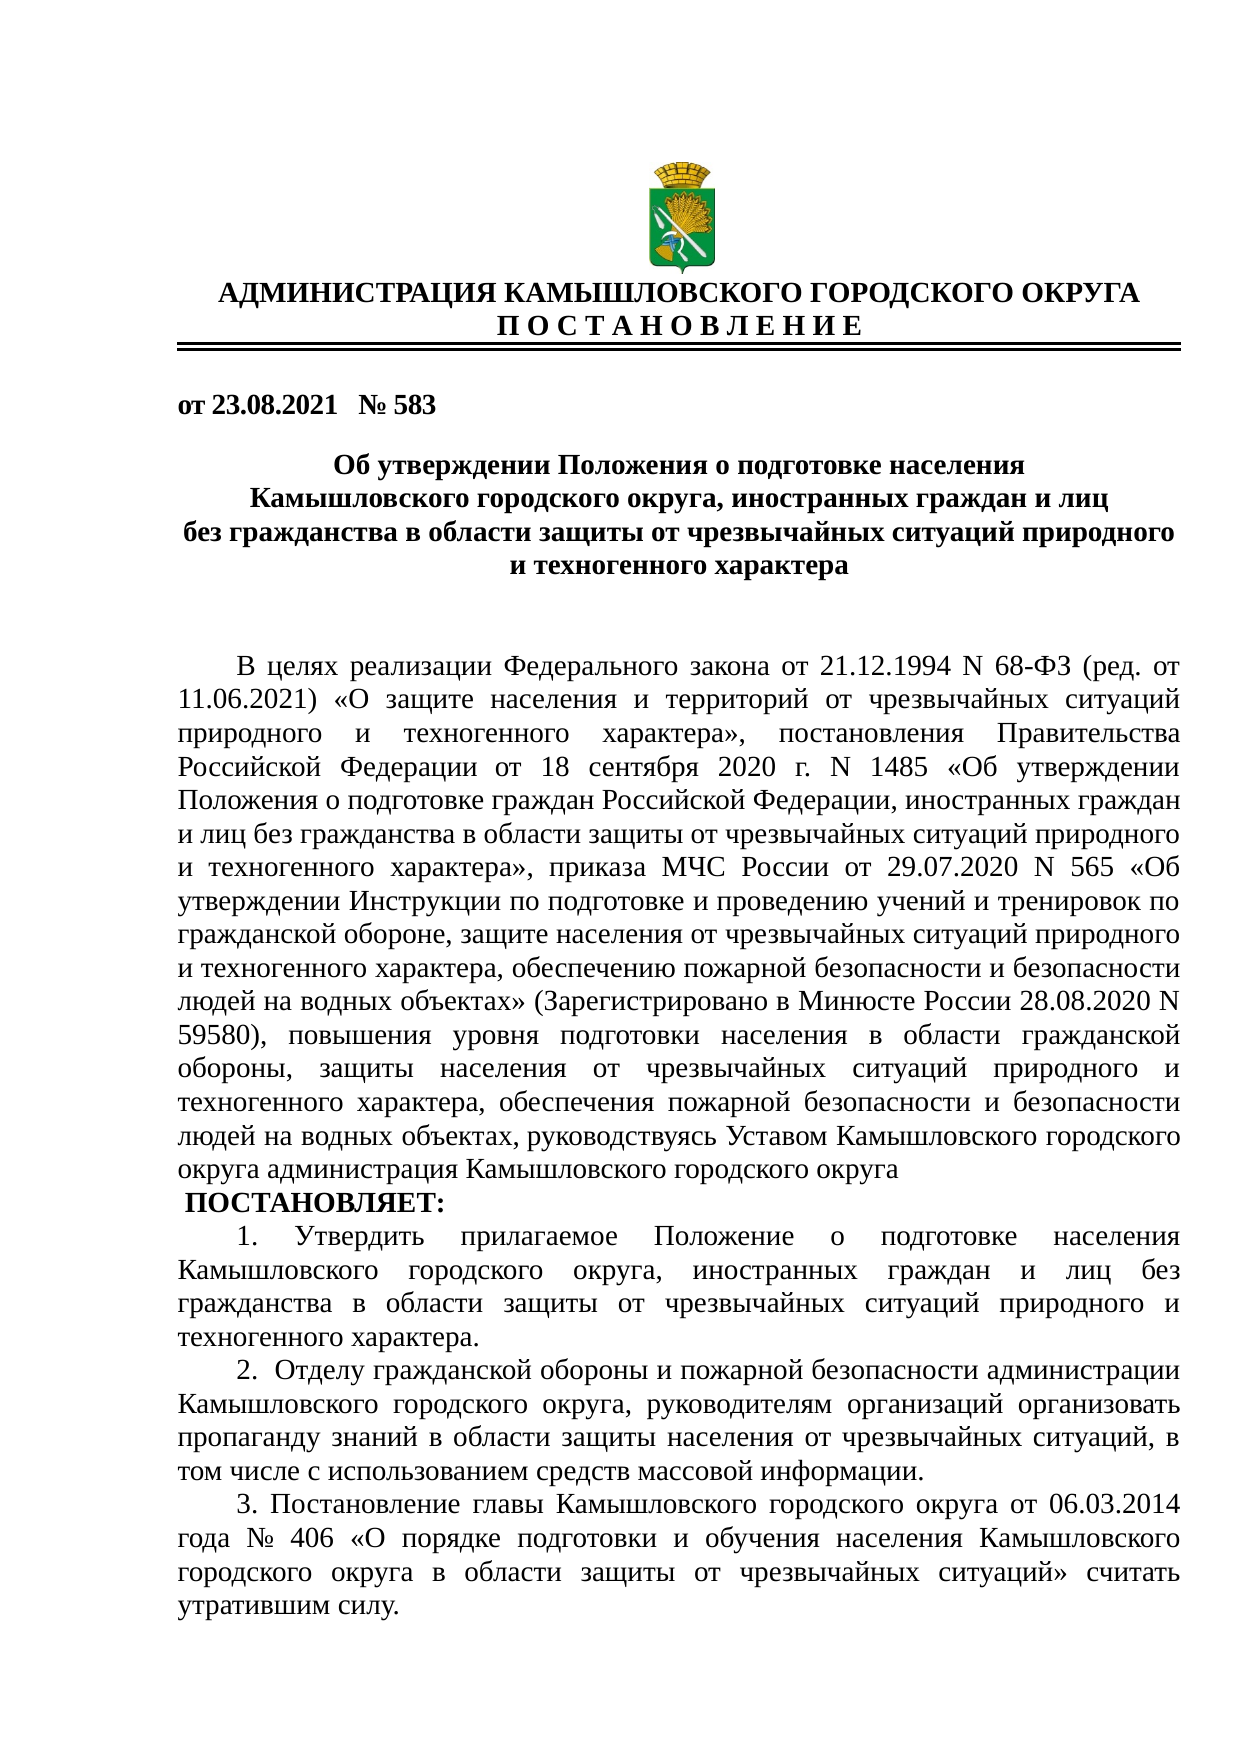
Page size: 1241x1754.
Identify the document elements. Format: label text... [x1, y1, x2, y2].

text В целях реализации Федерального закона от 21.12.1994 N 68-ФЗ (ред. от 11.06.2021) «О защите населения и территорий от чрезвычайных ситуаций природного и техногенного характера», постановления Правительства Российской Федерации от 18 сентября 2020 г. N 1485 «Об утверждении Положения о подготовке граждан Российской Федерации, иностранных граждан и лиц без гражданства в области защиты от чрезвычайных ситуаций природного и техногенного характера», приказа МЧС России от 29.07.2020 N 565 «Об утверждении Инструкции по подготовке и проведению учений и тренировок по гражданской обороне, защите населения от чрезвычайных ситуаций природного и техногенного характера, обеспечению пожарной безопасности и безопасности людей на водных объектах» (Зарегистрировано в Минюсте России 28.08.2020 N 59580), повышения уровня подготовки населения в области гражданской обороны, защиты населения от чрезвычайных ситуаций природного и техногенного характера, обеспечения пожарной безопасности и безопасности людей на водных объектах, руководствуясь Уставом Камышловского городского округа администрация Камышловского городского округа [177, 648, 1181, 1185]
text ПОСТАНОВЛЯЕТ: [177, 1185, 1181, 1218]
text 3. Постановление главы Камышловского городского округа от 06.03.2014 года № 406 «О порядке подготовки и обучения населения Камышловского городского округа в области защиты от чрезвычайных ситуаций» считать утратившим силу. [177, 1487, 1181, 1621]
text 2. Отделу гражданской обороны и пожарной безопасности администрации Камышловского городского округа, руководителям организаций организовать пропаганду знаний в области защиты населения от чрезвычайных ситуаций, в том числе с использованием средств массовой информации. [177, 1352, 1181, 1487]
text Об утверждении Положения о подготовке населения [177, 447, 1181, 480]
text АДМИНИСТРАЦИЯ КАМЫШЛОВСКОГО ГОРОДСКОГО ОКРУГА [177, 161, 1181, 308]
text от 23.08.2021 № 583 [177, 387, 1181, 420]
text Камышловского городского округа, иностранных граждан и лиц [177, 480, 1181, 514]
picture [649, 162, 715, 274]
text П О С Т А Н О В Л Е Н И Е [177, 308, 1181, 342]
text без гражданства в области защиты от чрезвычайных ситуаций природного и техногенного характера [177, 514, 1181, 581]
text 1. Утвердить прилагаемое Положение о подготовке населения Камышловского городского округа, иностранных граждан и лиц без гражданства в области защиты от чрезвычайных ситуаций природного и техногенного характера. [177, 1218, 1181, 1352]
